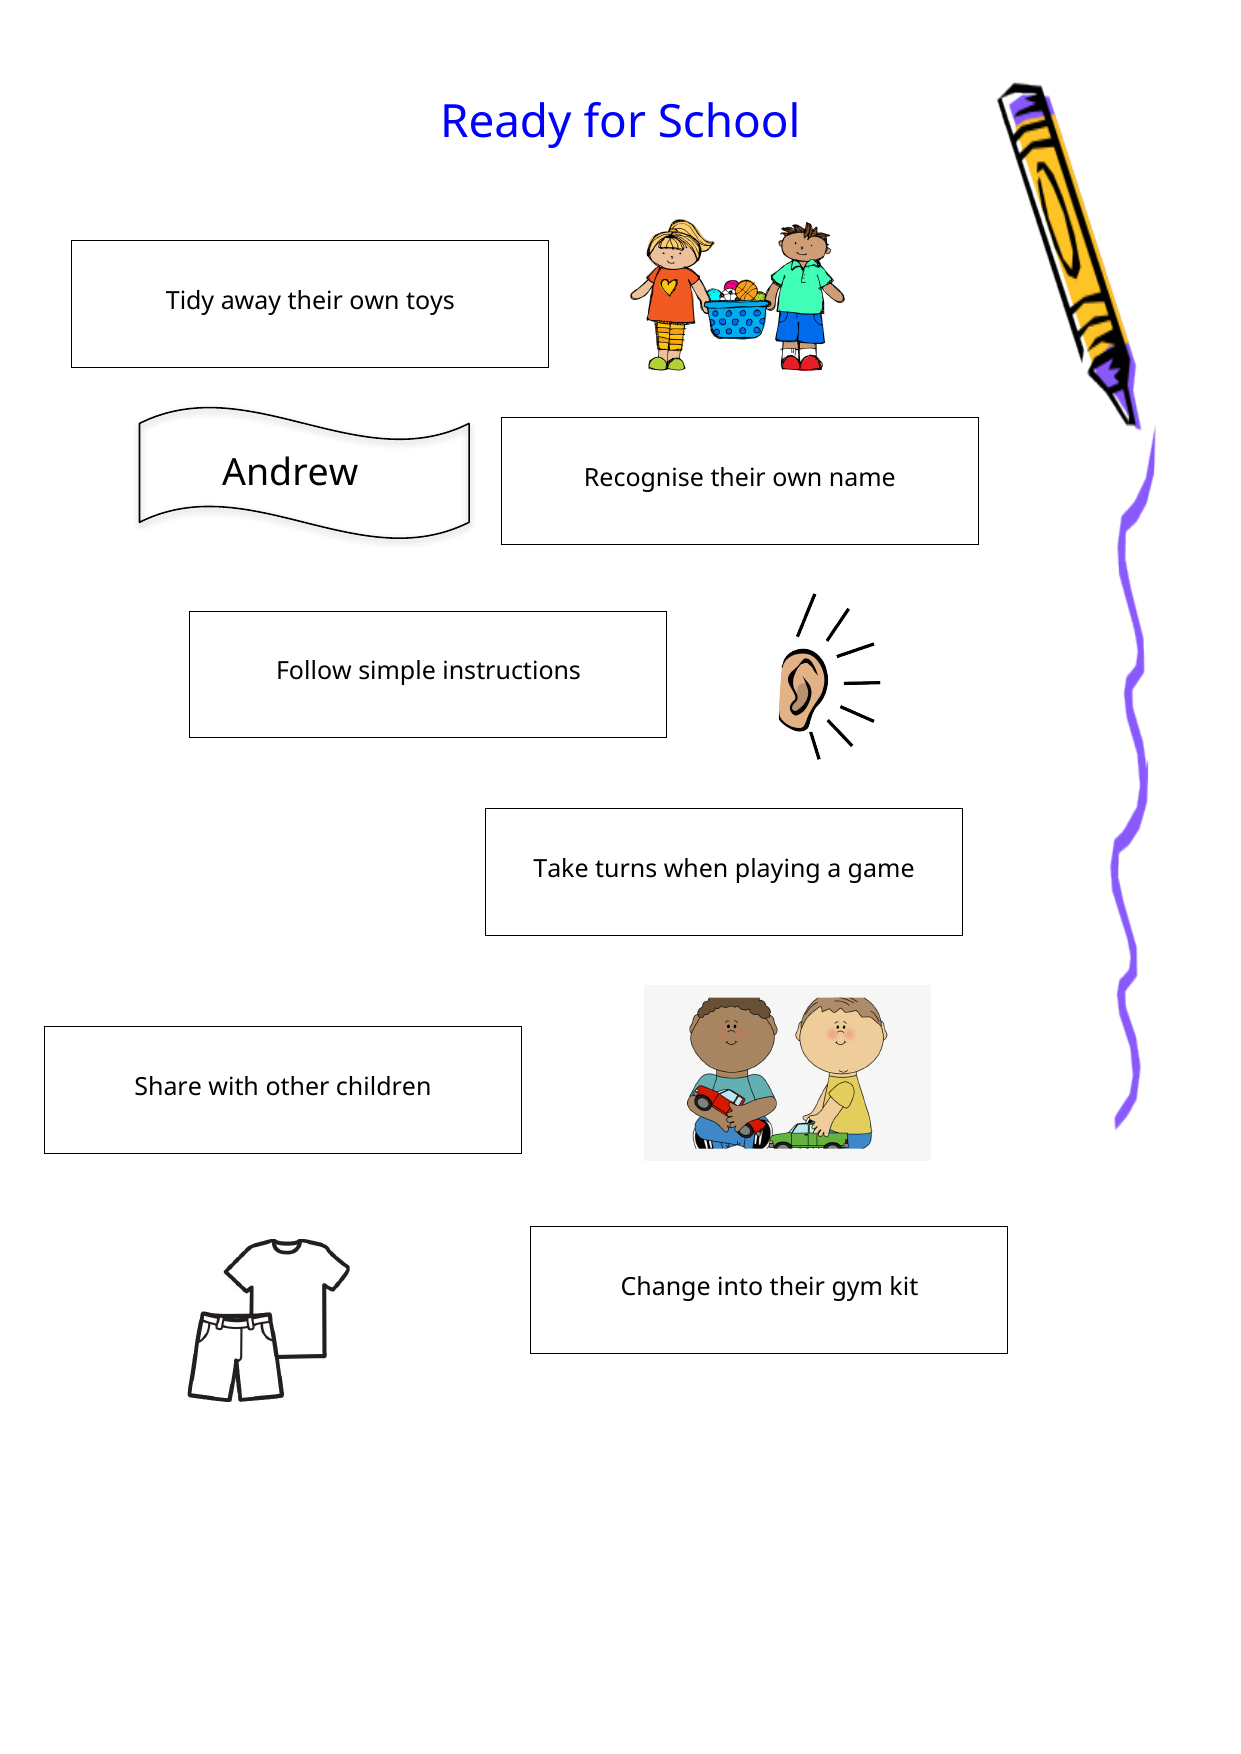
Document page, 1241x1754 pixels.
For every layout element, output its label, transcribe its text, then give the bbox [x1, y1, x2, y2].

text Ready for School [187, 89, 985, 151]
picture [187, 1239, 350, 1402]
picture [778, 592, 882, 761]
text How Can I Help? [187, 151, 985, 253]
picture [985, 77, 1159, 1133]
picture [643, 985, 931, 1161]
picture [629, 219, 850, 371]
